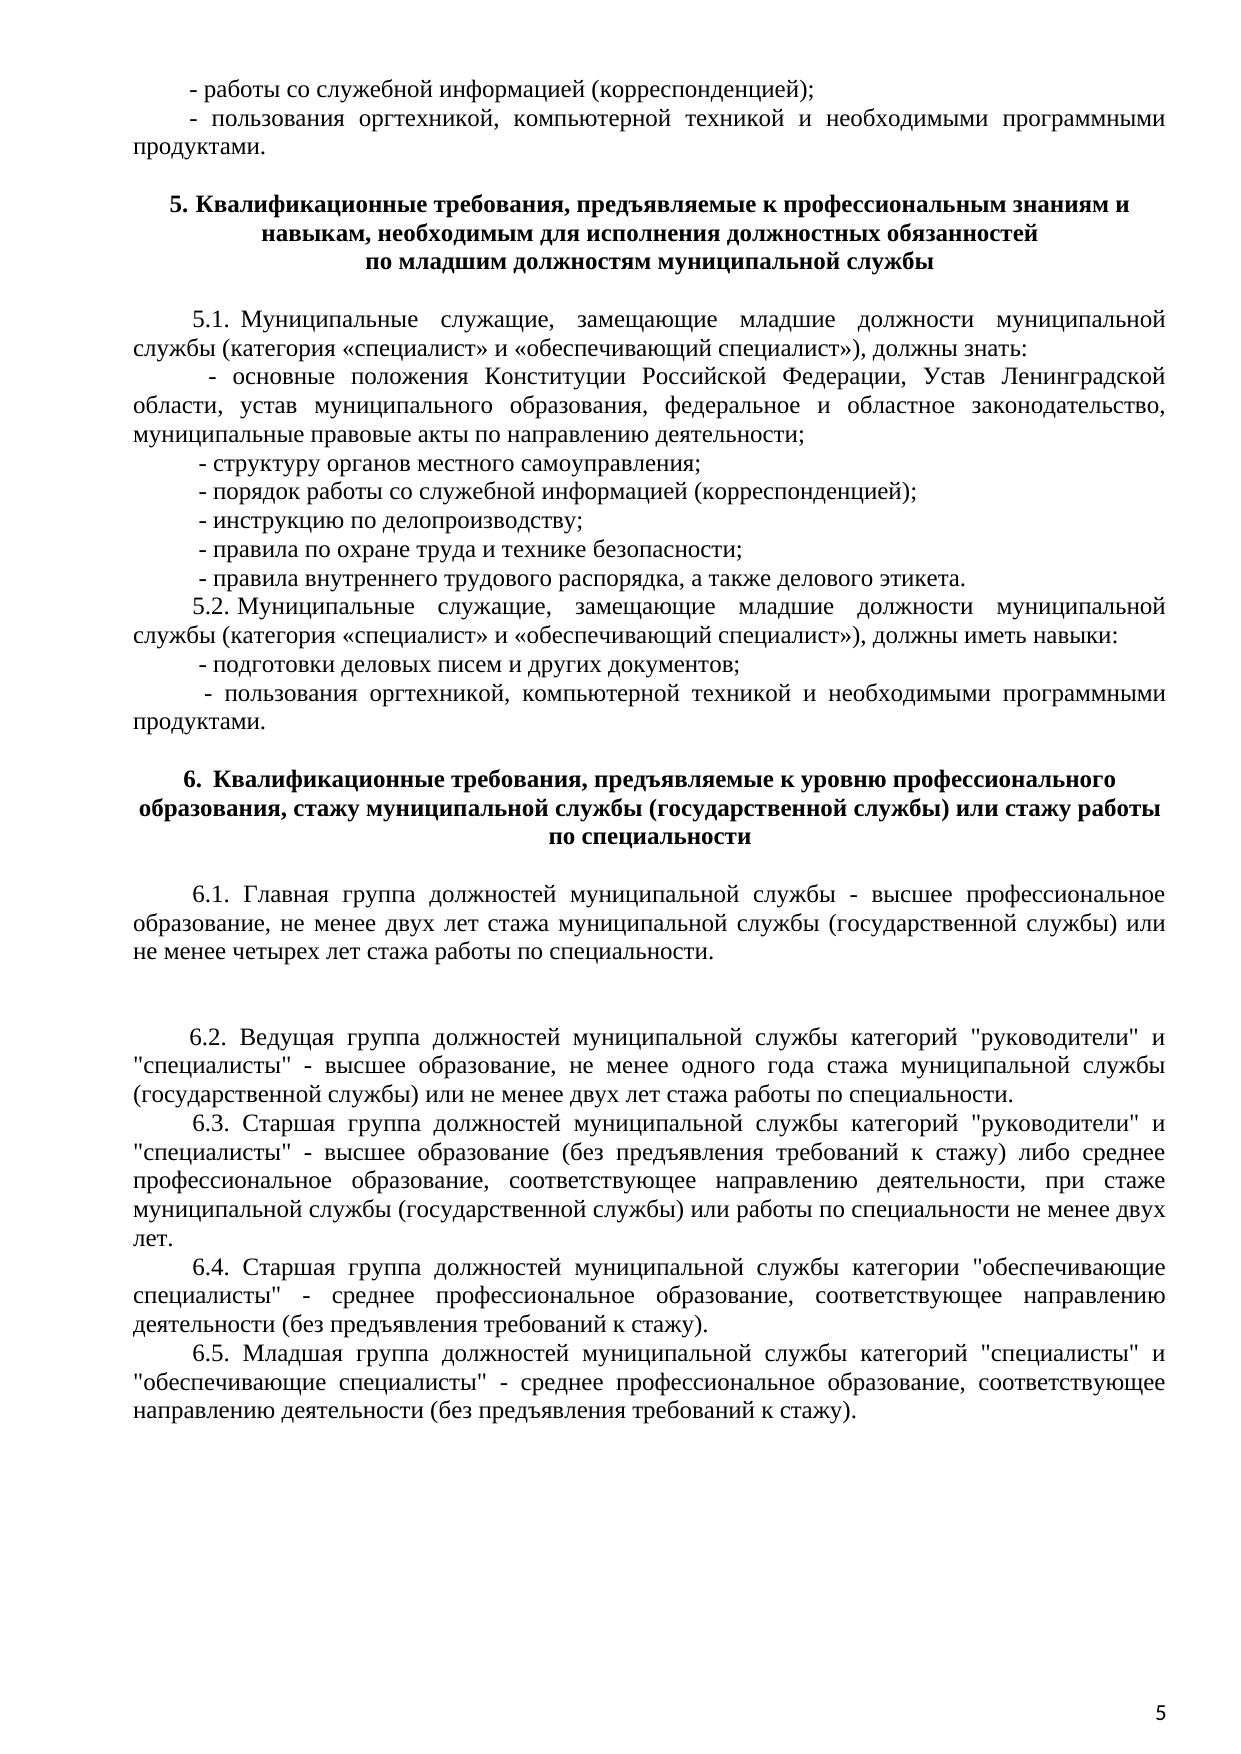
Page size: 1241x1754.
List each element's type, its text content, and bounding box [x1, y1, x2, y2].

text - пользования оргтехникой, компьютерной техникой и необходимыми программными продуктами. [133, 103, 1167, 160]
text 6.2. Ведущая группа должностей муниципальной службы категорий "руководители" и "специалисты" - высшее образование, не менее одного года стажа муниципальной службы (государственной службы) или не менее двух лет стажа работы по специальности. [133, 1022, 1167, 1108]
text 6.5. Младшая группа должностей муниципальной службы категорий "специалисты" и "обеспечивающие специалисты" - среднее профессиональное образование, соответствующее направлению деятельности (без предъявления требований к стажу). [133, 1338, 1167, 1424]
text - правила внутреннего трудового распорядка, а также делового этикета. [133, 563, 1167, 591]
text 6.4. Старшая группа должностей муниципальной службы категории "обеспечивающие специалисты" - среднее профессиональное образование, соответствующее направлению деятельности (без предъявления требований к стажу). [133, 1252, 1167, 1338]
text - структуру органов местного самоуправления; [133, 448, 1167, 476]
text 5.2. Муниципальные служащие, замещающие младшие должности муниципальной службы (категория «специалист» и «обеспечивающий специалист»), должны иметь навыки: [133, 591, 1167, 649]
text - порядок работы со служебной информацией (корреспонденцией); [133, 476, 1167, 505]
text 6.3. Старшая группа должностей муниципальной службы категорий "руководители" и "специалисты" - высшее образование (без предъявления требований к стажу) либо среднее профессиональное образование, соответствующее направлению деятельности, при стаже муниципальной службы (государственной службы) или работы по специальности не менее двух лет. [133, 1108, 1167, 1252]
text - правила по охране труда и технике безопасности; [133, 534, 1167, 563]
text - подготовки деловых писем и других документов; [133, 649, 1167, 678]
text 6. Квалификационные требования, предъявляемые к уровню профессионального образования, стажу муниципальной службы (государственной службы) или стажу работы по специальности [133, 764, 1167, 850]
text - основные положения Конституции Российской Федерации, Устав Ленинградской области, устав муниципального образования, федеральное и областное законодательство, муниципальные правовые акты по направлению деятельности; [133, 361, 1167, 448]
text - инструкцию по делопроизводству; [133, 505, 1167, 534]
text - пользования оргтехникой, компьютерной техникой и необходимыми программными продуктами. [133, 678, 1167, 735]
text 5. Квалификационные требования, предъявляемые к профессиональным знаниям и навыкам, необходимым для исполнения должностных обязанностей [133, 189, 1167, 246]
text по младшим должностям муниципальной службы [133, 246, 1167, 275]
text - работы со служебной информацией (корреспонденцией); [133, 74, 1167, 103]
text 6.1. Главная группа должностей муниципальной службы - высшее профессиональное образование, не менее двух лет стажа муниципальной службы (государственной службы) или не менее четырех лет стажа работы по специальности. [133, 879, 1167, 965]
text 5.1. Муниципальные служащие, замещающие младшие должности муниципальной службы (категория «специалист» и «обеспечивающий специалист»), должны знать: [133, 304, 1167, 361]
